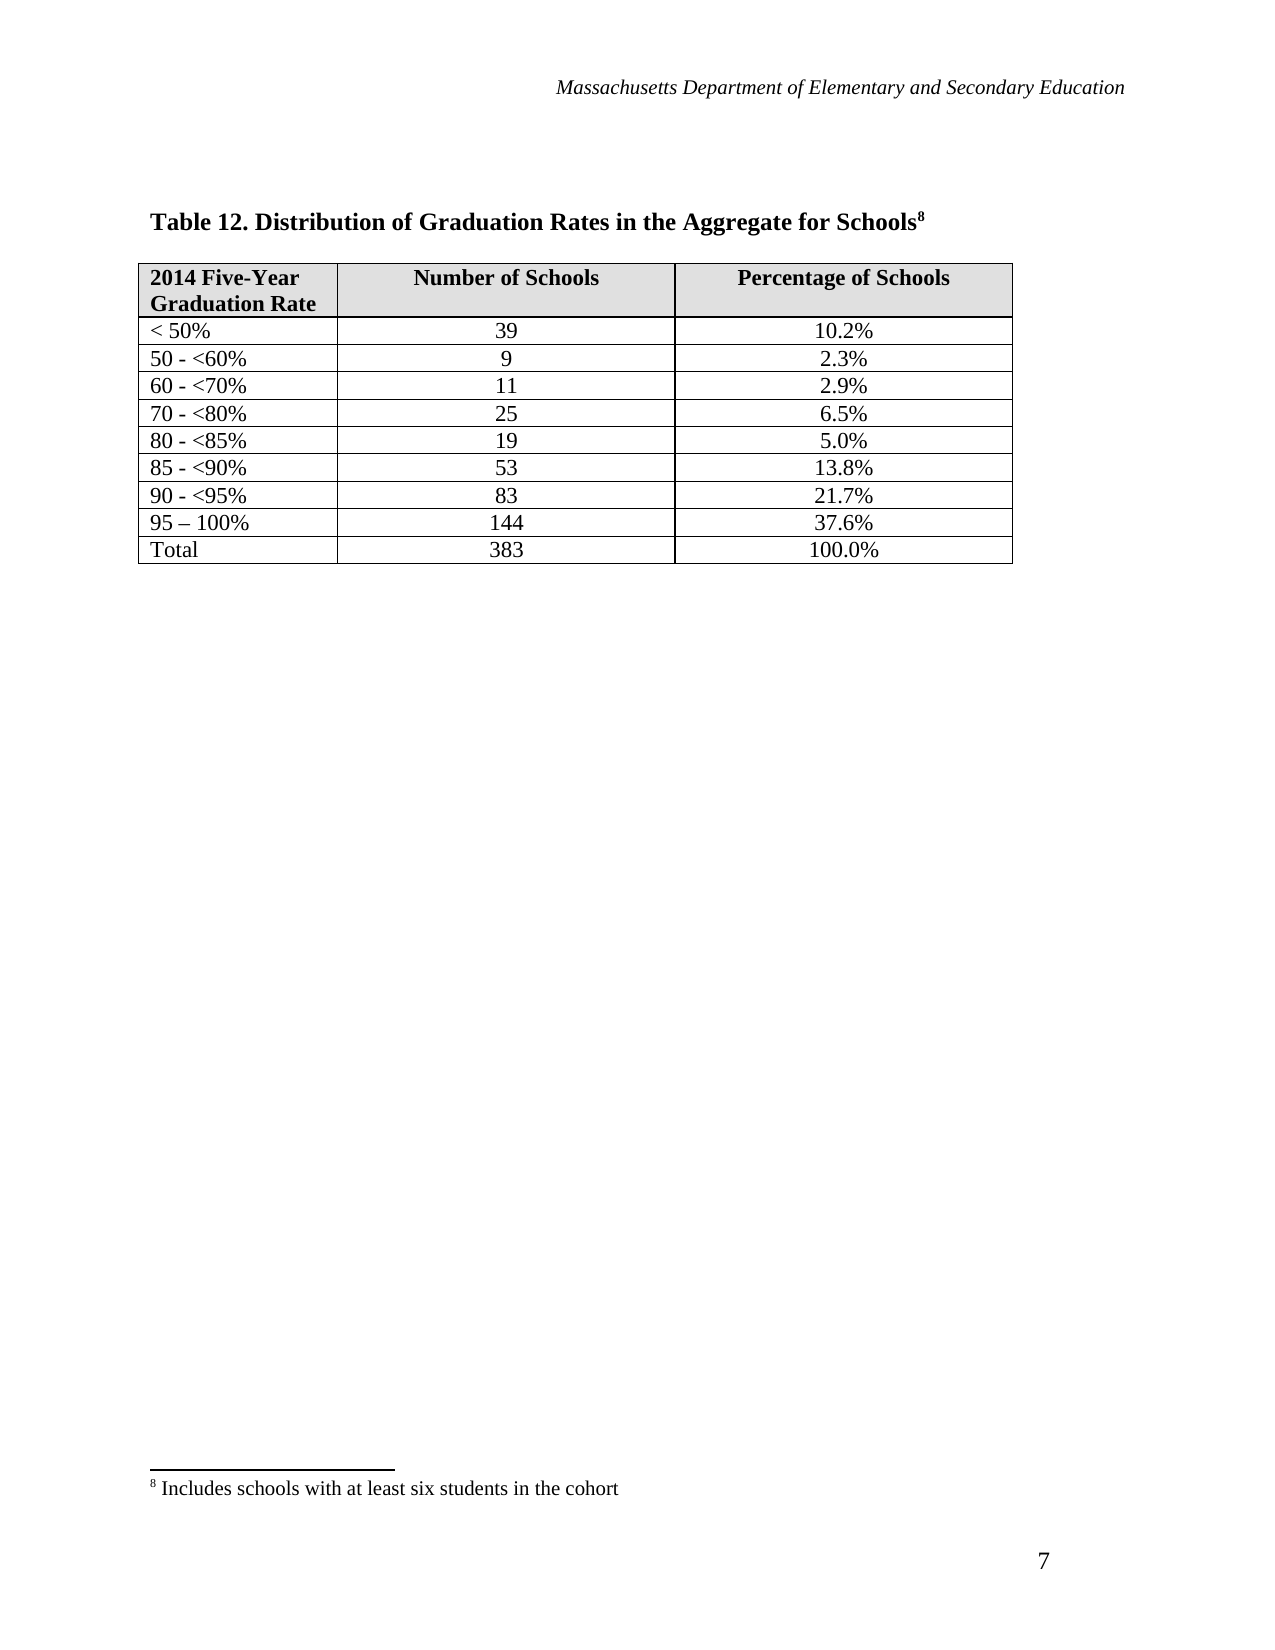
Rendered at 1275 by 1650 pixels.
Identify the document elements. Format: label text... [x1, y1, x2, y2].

table_cell 39 [338, 318, 674, 344]
table_cell 80 - <85% [139, 427, 337, 453]
table_cell 70 - <80% [139, 400, 337, 426]
table_cell 2.9% [676, 372, 1012, 398]
table_header 2014 Five-Year Graduation Rate [139, 264, 337, 316]
table_cell 5.0% [676, 427, 1012, 453]
table_cell 90 - <95% [139, 482, 337, 508]
table_cell 25 [338, 400, 674, 426]
table_cell Total [139, 537, 337, 563]
table_cell 85 - <90% [139, 454, 337, 481]
table_cell 100.0% [676, 537, 1012, 563]
table_cell 10.2% [676, 318, 1012, 344]
table_cell < 50% [139, 318, 337, 344]
table_cell 11 [338, 372, 674, 398]
table_cell 50 - <60% [139, 345, 337, 371]
table_cell 21.7% [676, 482, 1012, 508]
table_cell 83 [338, 482, 674, 508]
table_header Number of Schools [338, 264, 674, 316]
table_cell 95 – 100% [139, 509, 337, 536]
table_cell 144 [338, 509, 674, 536]
table_cell 19 [338, 427, 674, 453]
table_cell 53 [338, 454, 674, 481]
table_cell 383 [338, 537, 674, 563]
table_cell 60 - <70% [139, 372, 337, 398]
table_cell 13.8% [676, 454, 1012, 481]
table_cell 37.6% [676, 509, 1012, 536]
subtitle Table 12. Distribution of Graduation Rates in the Aggregate for Schools [150, 207, 1125, 236]
table_cell 9 [338, 345, 674, 371]
table_cell 6.5% [676, 400, 1012, 426]
table_header Percentage of Schools [676, 264, 1012, 316]
table_cell 2.3% [676, 345, 1012, 371]
